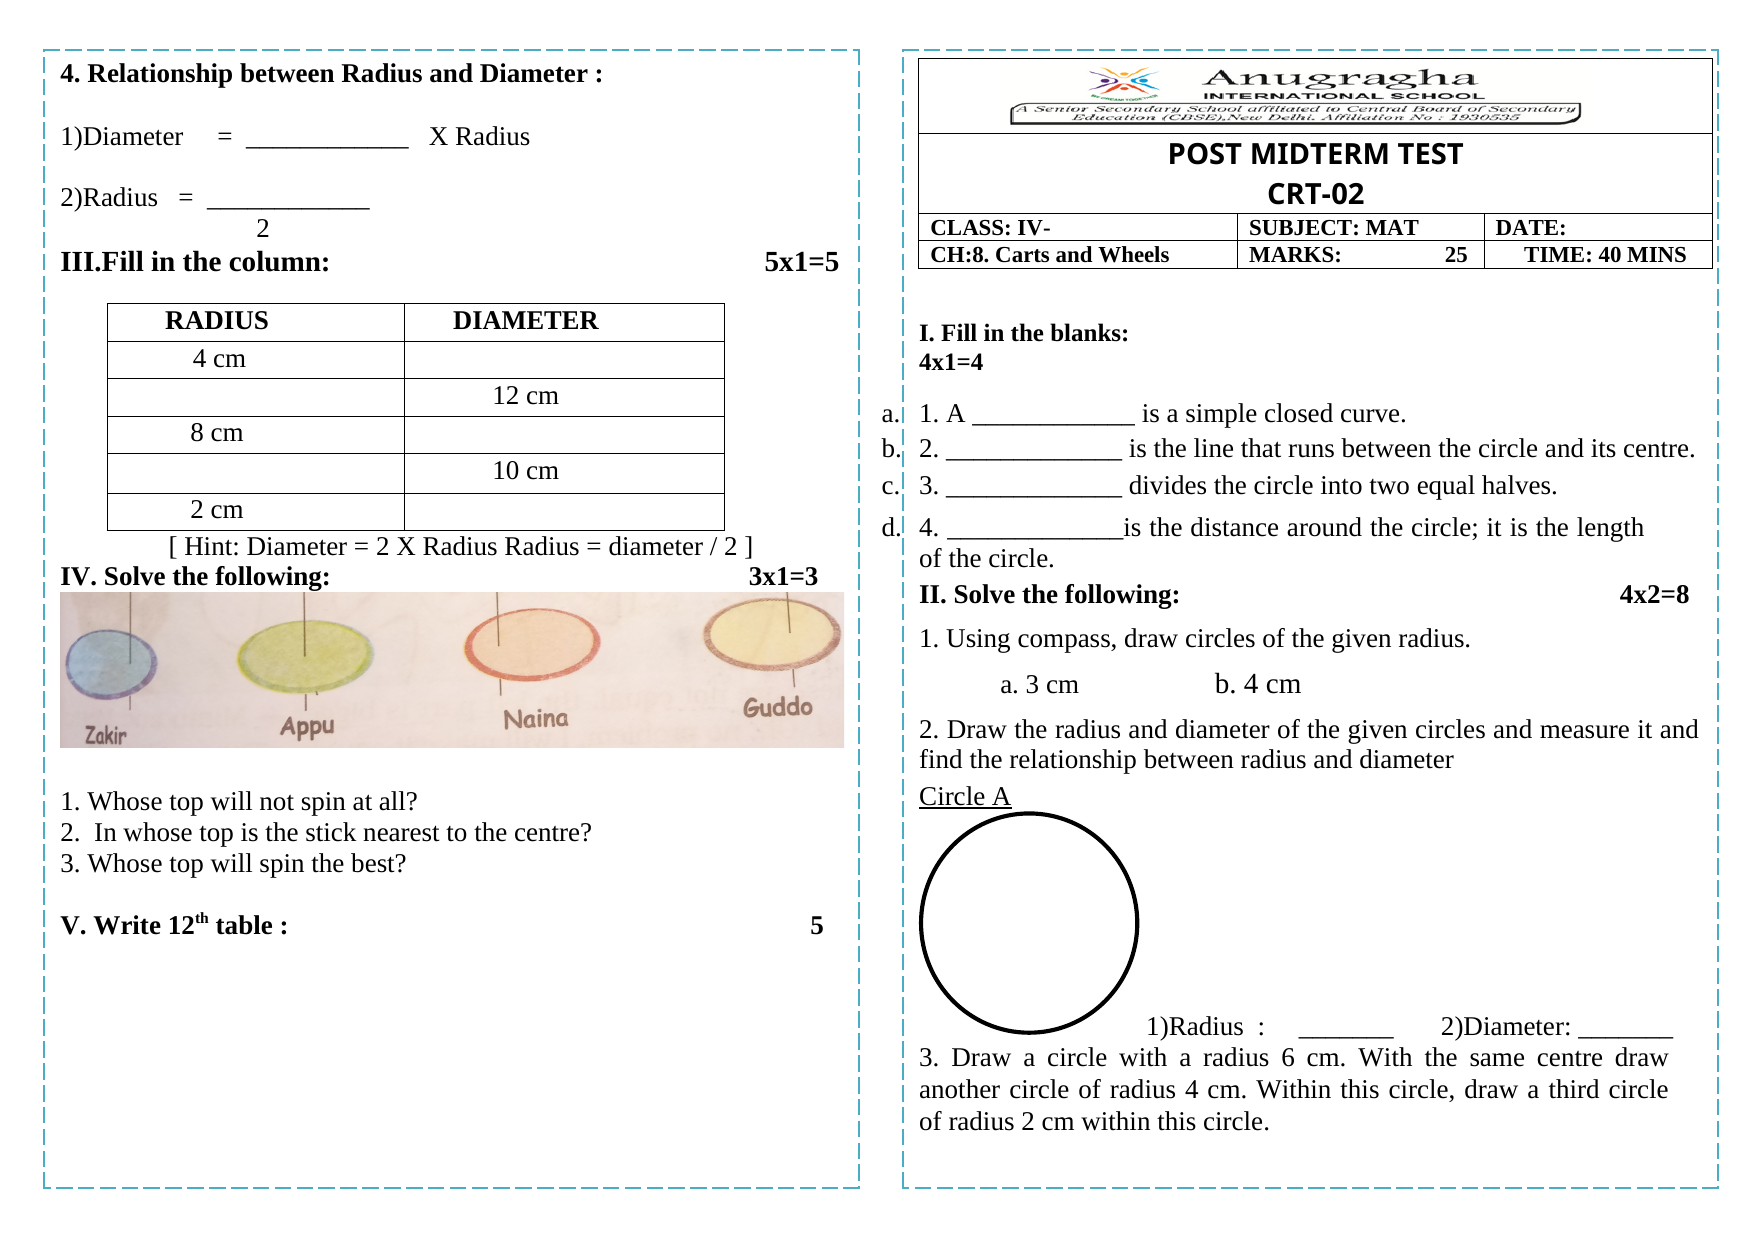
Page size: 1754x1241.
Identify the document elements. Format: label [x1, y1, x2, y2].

picture [1003, 59, 1604, 127]
picture [60, 592, 845, 748]
